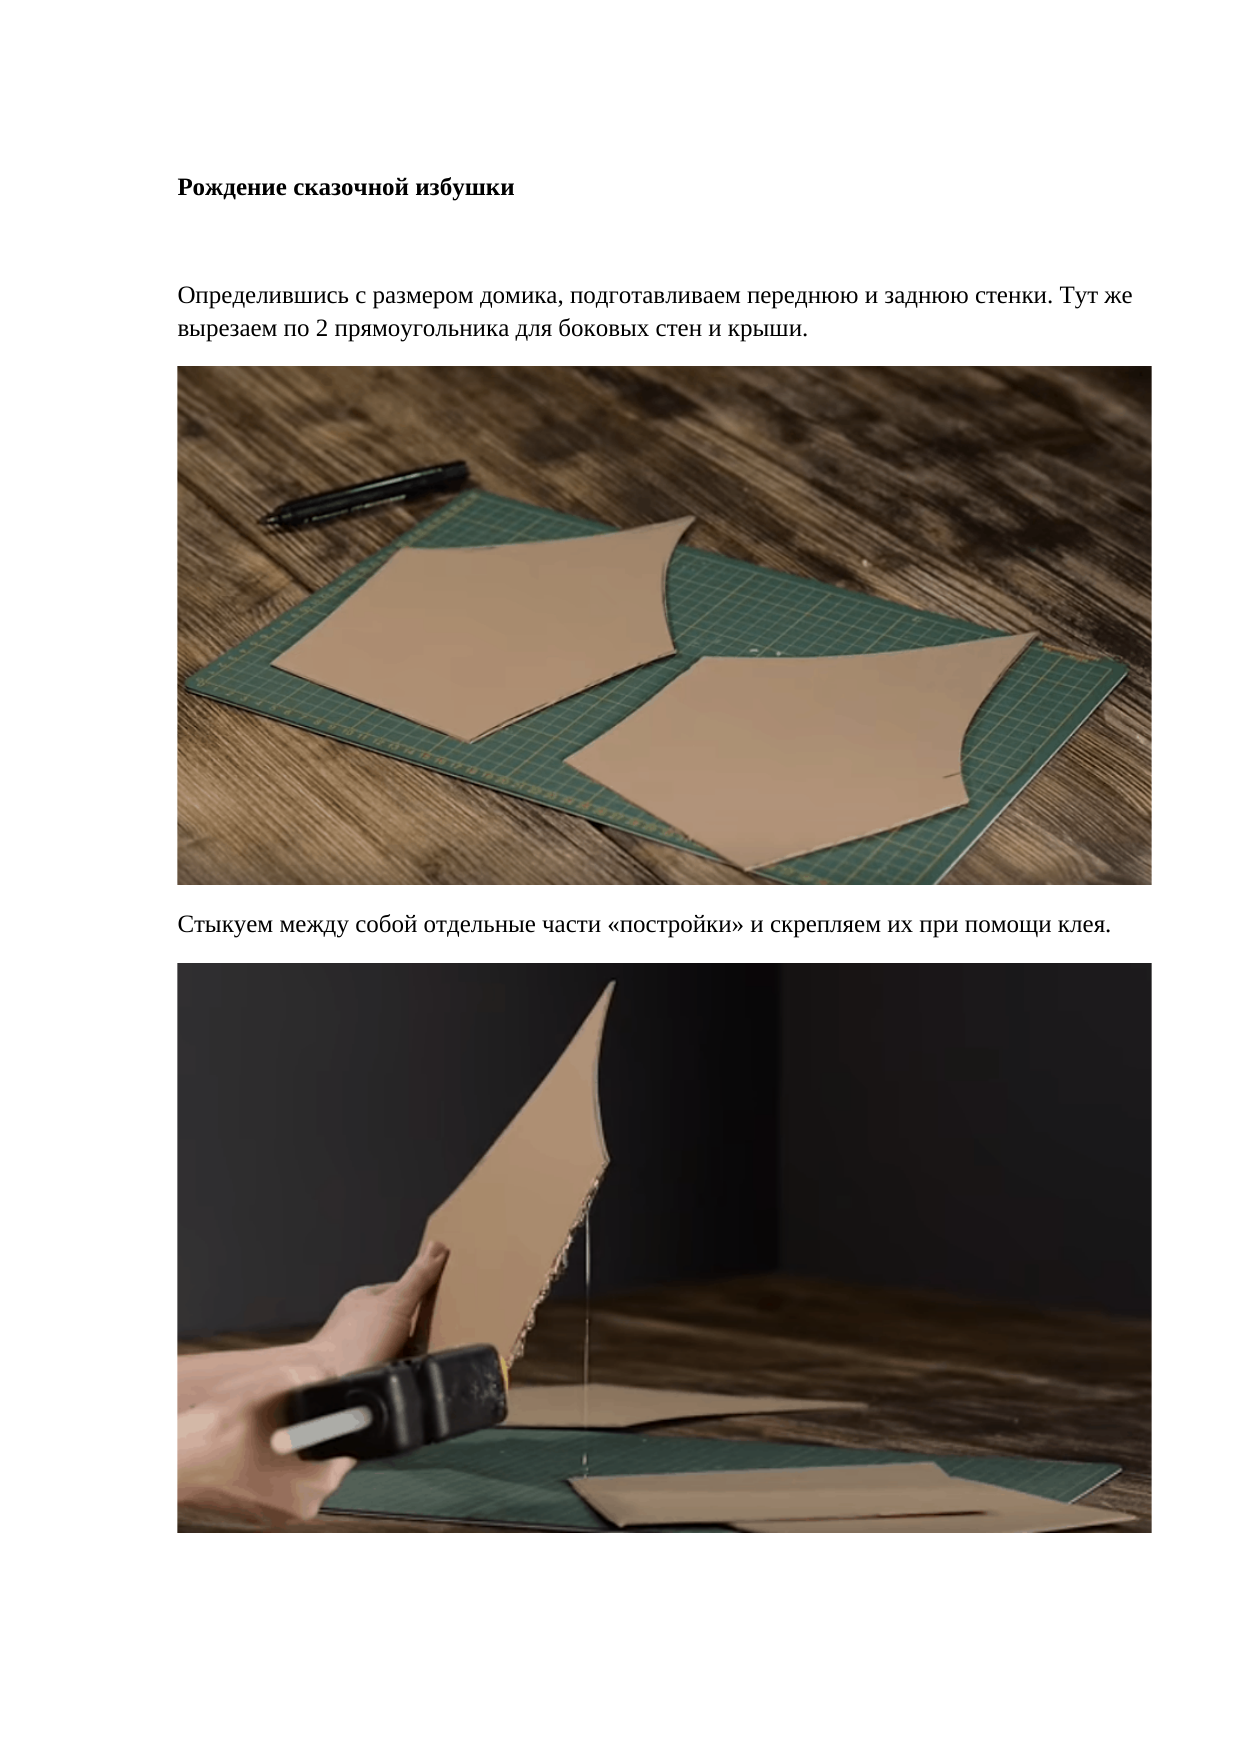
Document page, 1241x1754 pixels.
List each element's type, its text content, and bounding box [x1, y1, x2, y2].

picture [177, 963, 1152, 1533]
text Рождение сказочной избушки [177, 172, 1152, 201]
text Стыкуем между собой отдельные части «постройки» и скрепляем их при помощи клея. [177, 909, 1152, 938]
text Определившись с размером домика, подготавливаем переднюю и заднюю стенки. Тут же вырезаем по 2 прямоугольника для боковых стен и крыши. [177, 280, 1152, 341]
picture [177, 366, 1152, 885]
